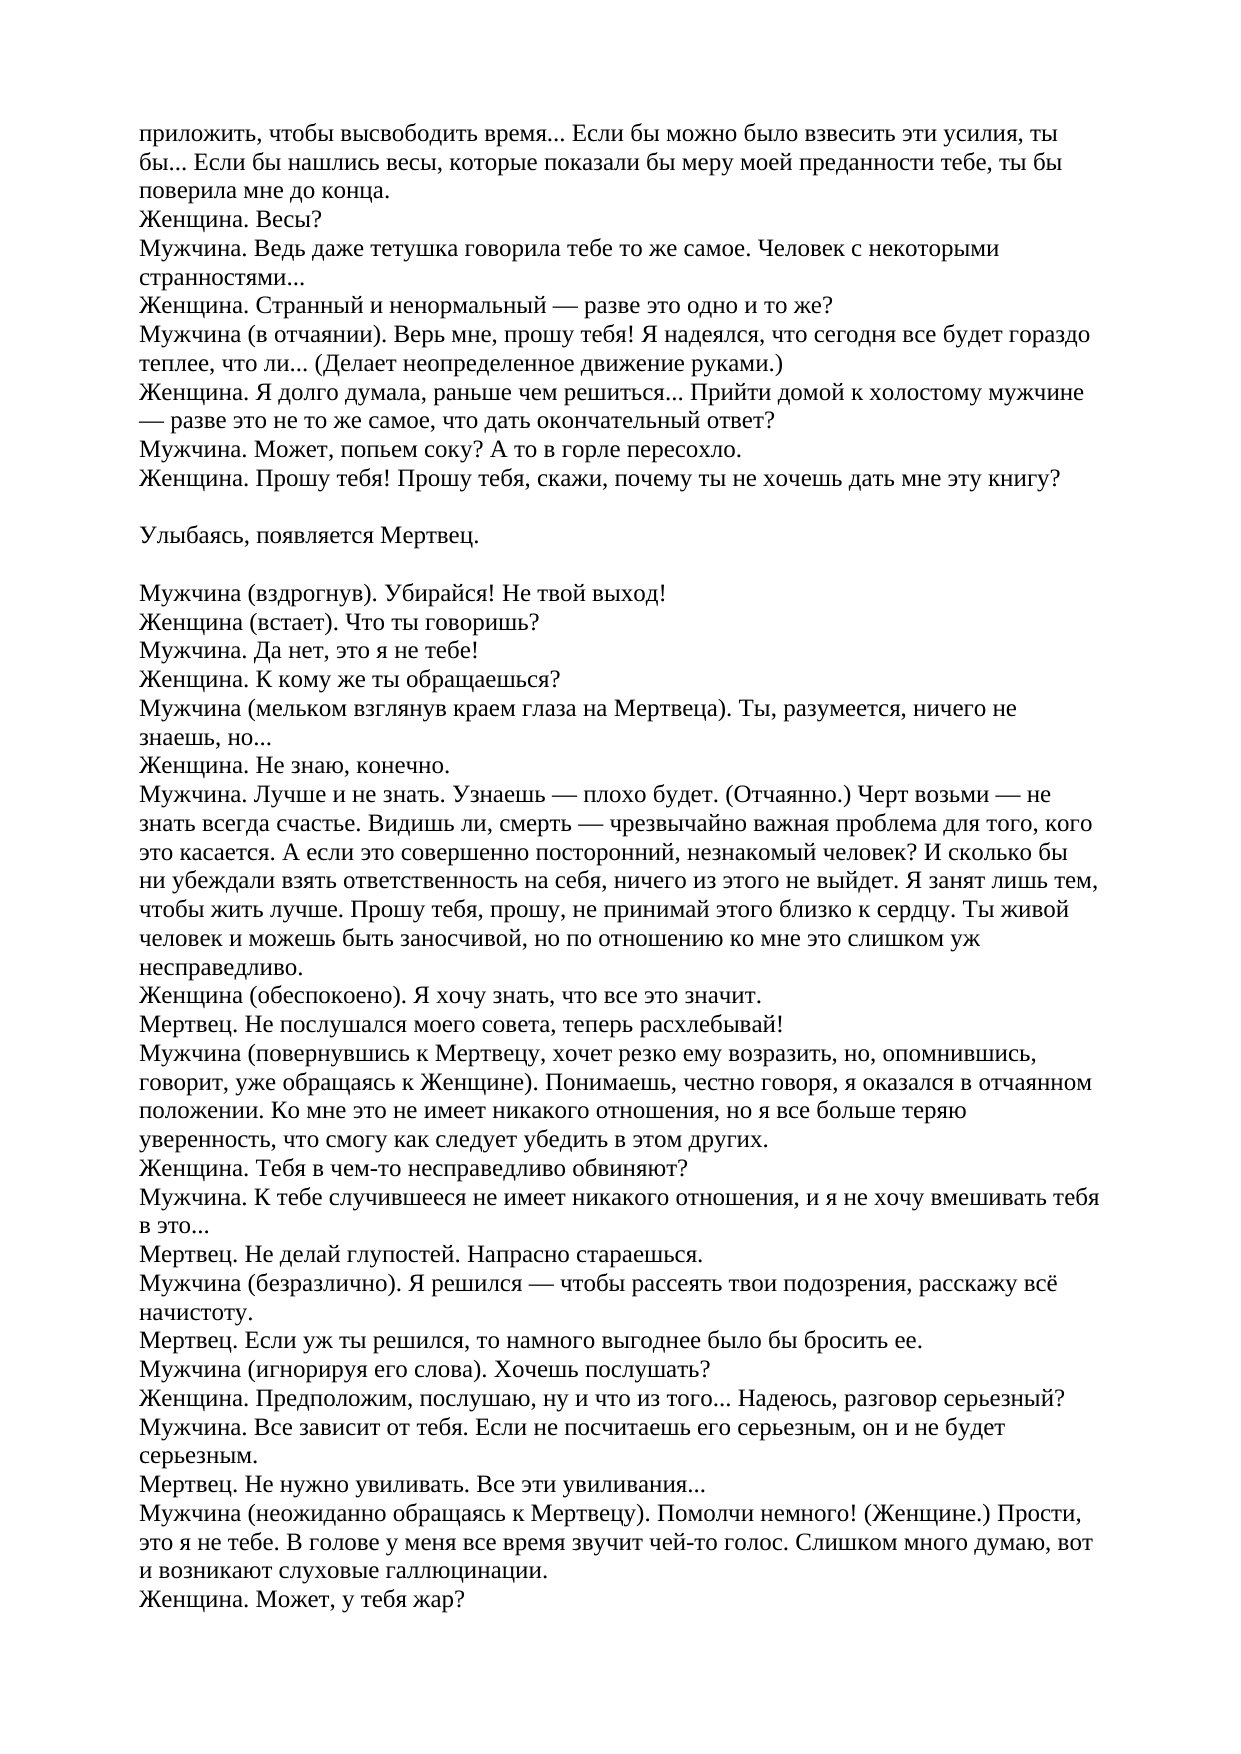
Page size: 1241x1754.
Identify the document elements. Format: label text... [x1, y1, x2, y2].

text Мужчина. Ведь даже тетушка говорила тебе то же самое. Человек с некоторыми странностями... [139, 233, 1101, 291]
text Женщина. Тебя в чем-то несправедливо обвиняют? [139, 1153, 1101, 1182]
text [139, 118, 1101, 204]
text Женщина (обеспокоено). Я хочу знать, что все это значит. [139, 981, 1101, 1009]
text Мужчина (в отчаянии). Верь мне, прошу тебя! Я надеялся, что сегодня все будет гораздо теплее, что ли... (Делает неопределенное движение руками.) [139, 319, 1101, 377]
text Женщина. Я долго думала, раньше чем решиться... Прийти домой к холостому мужчине — разве это не то же самое, что дать окончательный ответ? [139, 377, 1101, 434]
text Мужчина. Может, попьем соку? А то в горле пересохло. [139, 434, 1101, 463]
text Мужчина (мельком взглянув краем глаза на Мертвеца). Ты, разумеется, ничего не знаешь, но... [139, 693, 1101, 751]
text Мужчина (вздрогнув). Убирайся! Не твой выход! [139, 578, 1101, 607]
text Мужчина. Да нет, это я не тебе! [139, 636, 1101, 664]
text Женщина. Может, у тебя жар? [139, 1584, 1101, 1613]
text Мертвец. Не послушался моего совета, теперь расхлебывай! [139, 1009, 1101, 1038]
text Улыбаясь, появляется Мертвец. [139, 521, 1101, 549]
text Женщина. Предположим, послушаю, ну и что из того... Надеюсь, разговор серьезный? [139, 1383, 1101, 1412]
text Женщина (встает). Что ты говоришь? [139, 607, 1101, 636]
text Мужчина. Все зависит от тебя. Если не посчитаешь его серьезным, он и не будет серьезным. [139, 1412, 1101, 1469]
text Мертвец. Если уж ты решился, то намного выгоднее было бы бросить ее. [139, 1326, 1101, 1354]
text Мужчина (неожиданно обращаясь к Мертвецу). Помолчи немного! (Женщине.) Прости, это я не тебе. В голове у меня все время звучит чей-то голос. Слишком много думаю, вот и возникают слуховые галлюцинации. [139, 1498, 1101, 1584]
text Мертвец. Не нужно увиливать. Все эти увиливания... [139, 1469, 1101, 1498]
text Женщина. Странный и ненормальный — разве это одно и то же? [139, 291, 1101, 319]
text Мужчина. К тебе случившееся не имеет никакого отношения, и я не хочу вмешивать тебя в это... [139, 1182, 1101, 1239]
text Мужчина. Лучше и не знать. Узнаешь — плохо будет. (Отчаянно.) Черт возьми — не знать всегда счастье. Видишь ли, смерть — чрезвычайно важная проблема для того, кого это касается. А если это совершенно посторонний, незнакомый человек? И сколько бы ни убеждали взять ответственность на себя, ничего из этого не выйдет. Я занят лишь тем, чтобы жить лучше. Прошу тебя, прошу, не принимай этого близко к сердцу. Ты живой человек и можешь быть заносчивой, но по отношению ко мне это слишком уж несправедливо. [139, 779, 1101, 981]
text Женщина. Весы? [139, 204, 1101, 233]
text Мужчина (повернувшись к Мертвецу, хочет резко ему возразить, но, опомнившись, говорит, уже обращаясь к Женщине). Понимаешь, честно говоря, я оказался в отчаянном положении. Ко мне это не имеет никакого отношения, но я все больше теряю уверенность, что смогу как следует убедить в этом других. [139, 1038, 1101, 1153]
text Женщина. К кому же ты обращаешься? [139, 664, 1101, 693]
text Мужчина (безразлично). Я решился — чтобы рассеять твои подозрения, расскажу всё начистоту. [139, 1268, 1101, 1326]
text Мертвец. Не делай глупостей. Напрасно стараешься. [139, 1239, 1101, 1268]
text Мужчина (игнорируя его слова). Хочешь послушать? [139, 1354, 1101, 1383]
text Женщина. Не знаю, конечно. [139, 751, 1101, 779]
text Женщина. Прошу тебя! Прошу тебя, скажи, почему ты не хочешь дать мне эту книгу? [139, 463, 1101, 492]
